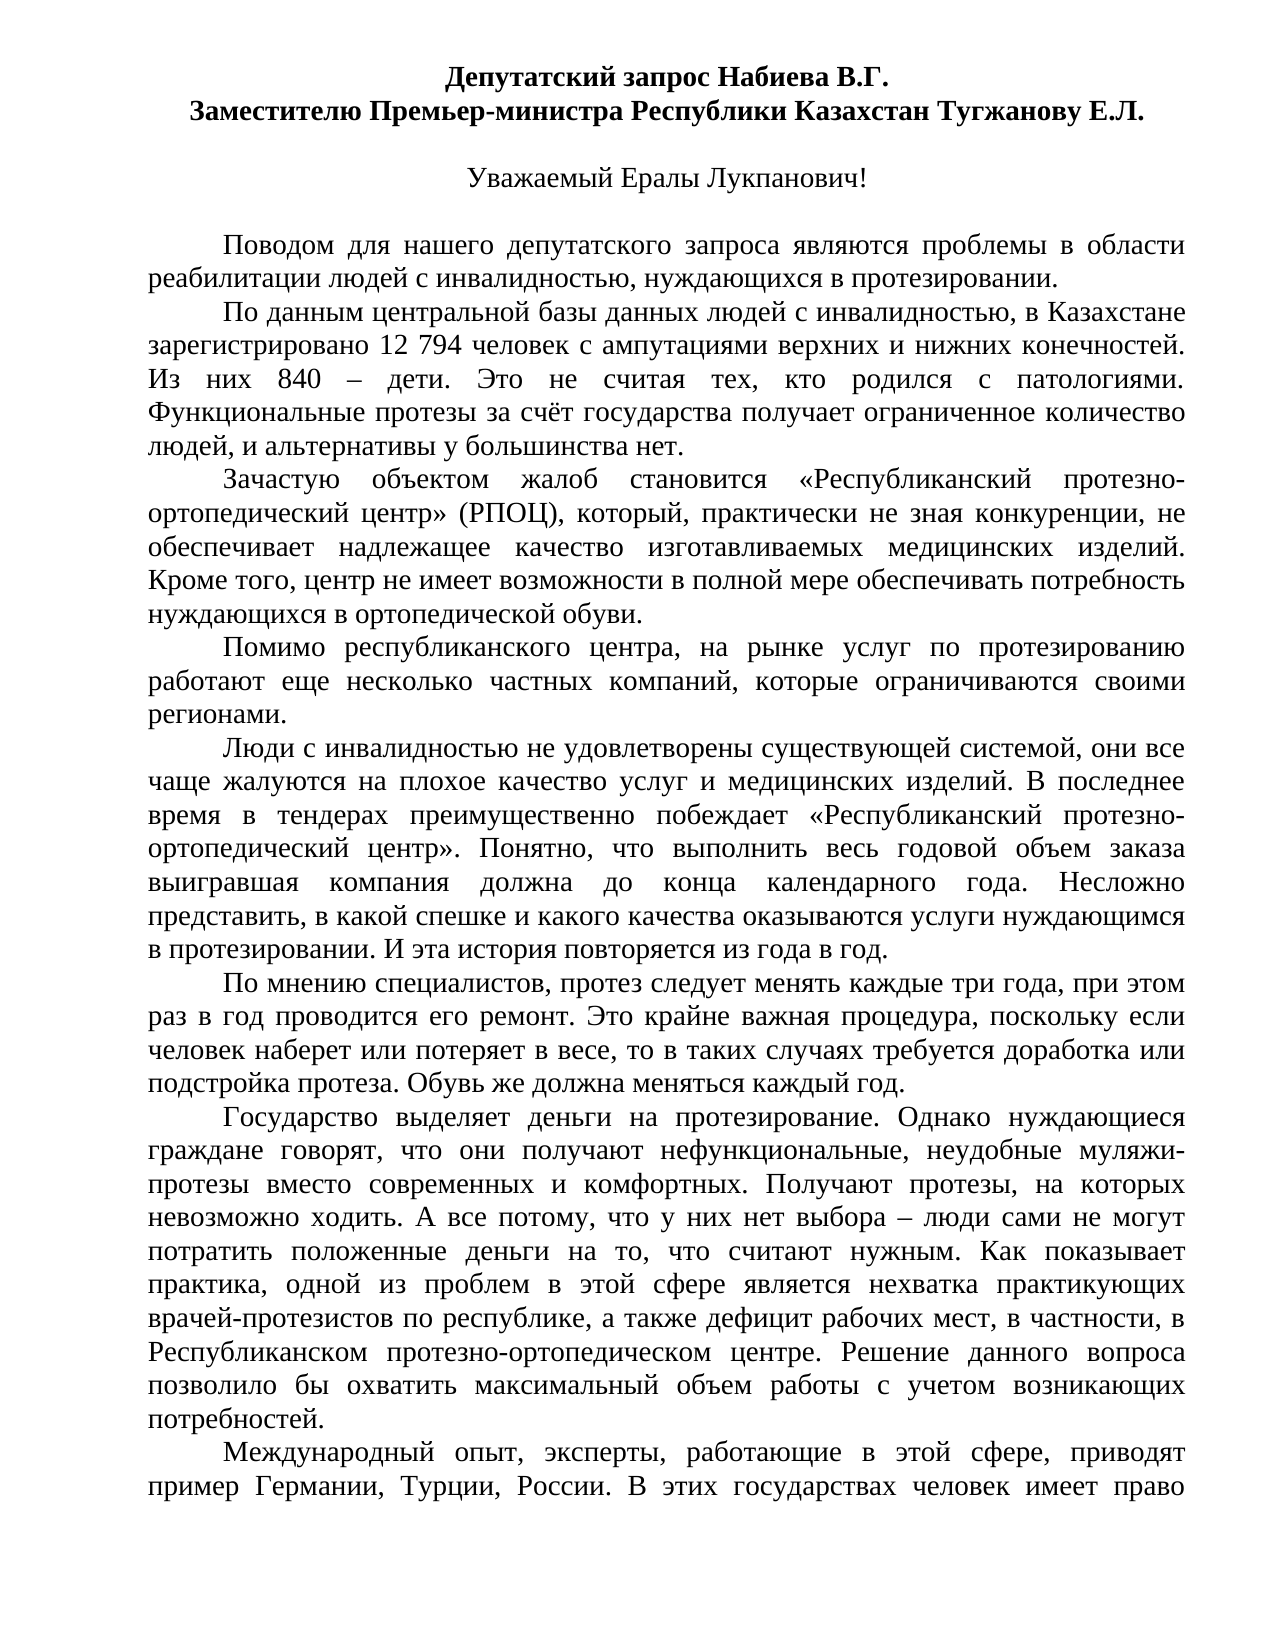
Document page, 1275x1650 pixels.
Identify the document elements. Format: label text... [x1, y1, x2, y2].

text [148, 1434, 1186, 1501]
text По данным центральной базы данных людей с инвалидностью, в Казахстане зарегистрировано 12 794 человек с ампутациями верхних и нижних конечностей. Из них 840 – дети. Это не считая тех, кто родился с патологиями. Функциональные протезы за счёт государства получает ограниченное количество людей, и альтернативы у большинства нет. [148, 294, 1186, 462]
text Люди с инвалидностью не удовлетворены существующей системой, они все чаще жалуются на плохое качество услуг и медицинских изделий. В последнее время в тендерах преимущественно побеждает «Республиканский протезно-ортопедический центр». Понятно, что выполнить весь годовой объем заказа выигравшая компания должна до конца календарного года. Несложно представить, в какой спешке и какого качества оказываются услуги нуждающимся в протезировании. И эта история повторяется из года в год. [148, 730, 1186, 965]
text Заместителю Премьер-министра Республики Казахстан Тугжанову Е.Л. [148, 93, 1186, 126]
text Помимо республиканского центра, на рынке услуг по протезированию работают еще несколько частных компаний, которые ограничиваются своими регионами. [148, 629, 1186, 730]
text Поводом для нашего депутатского запроса являются проблемы в области реабилитации людей с инвалидностью, нуждающихся в протезировании. [148, 227, 1186, 294]
text Зачастую объектом жалоб становится «Республиканский протезно-ортопедический центр» (РПОЦ), который, практически не зная конкуренции, не обеспечивает надлежащее качество изготавливаемых медицинских изделий. Кроме того, центр не имеет возможности в полной мере обеспечивать потребность нуждающихся в ортопедической обуви. [148, 462, 1186, 629]
text Государство выделяет деньги на протезирование. Однако нуждающиеся граждане говорят, что они получают нефункциональные, неудобные муляжи-протезы вместо современных и комфортных. Получают протезы, на которых невозможно ходить. А все потому, что у них нет выбора – люди сами не могут потратить положенные деньги на то, что считают нужным. Как показывает практика, одной из проблем в этой сфере является нехватка практикующих врачей-протезистов по республике, а также дефицит рабочих мест, в частности, в Республиканском протезно-ортопедическом центре. Решение данного вопроса позволило бы охватить максимальный объем работы с учетом возникающих потребностей. [148, 1099, 1186, 1434]
text Уважаемый Ералы Лукпанович! [148, 160, 1186, 193]
text По мнению специалистов, протез следует менять каждые три года, при этом раз в год проводится его ремонт. Это крайне важная процедура, поскольку если человек наберет или потеряет в весе, то в таких случаях требуется доработка или подстройка протеза. Обувь же должна меняться каждый год. [148, 965, 1186, 1099]
text Депутатский запрос Набиева В.Г. [148, 59, 1186, 93]
